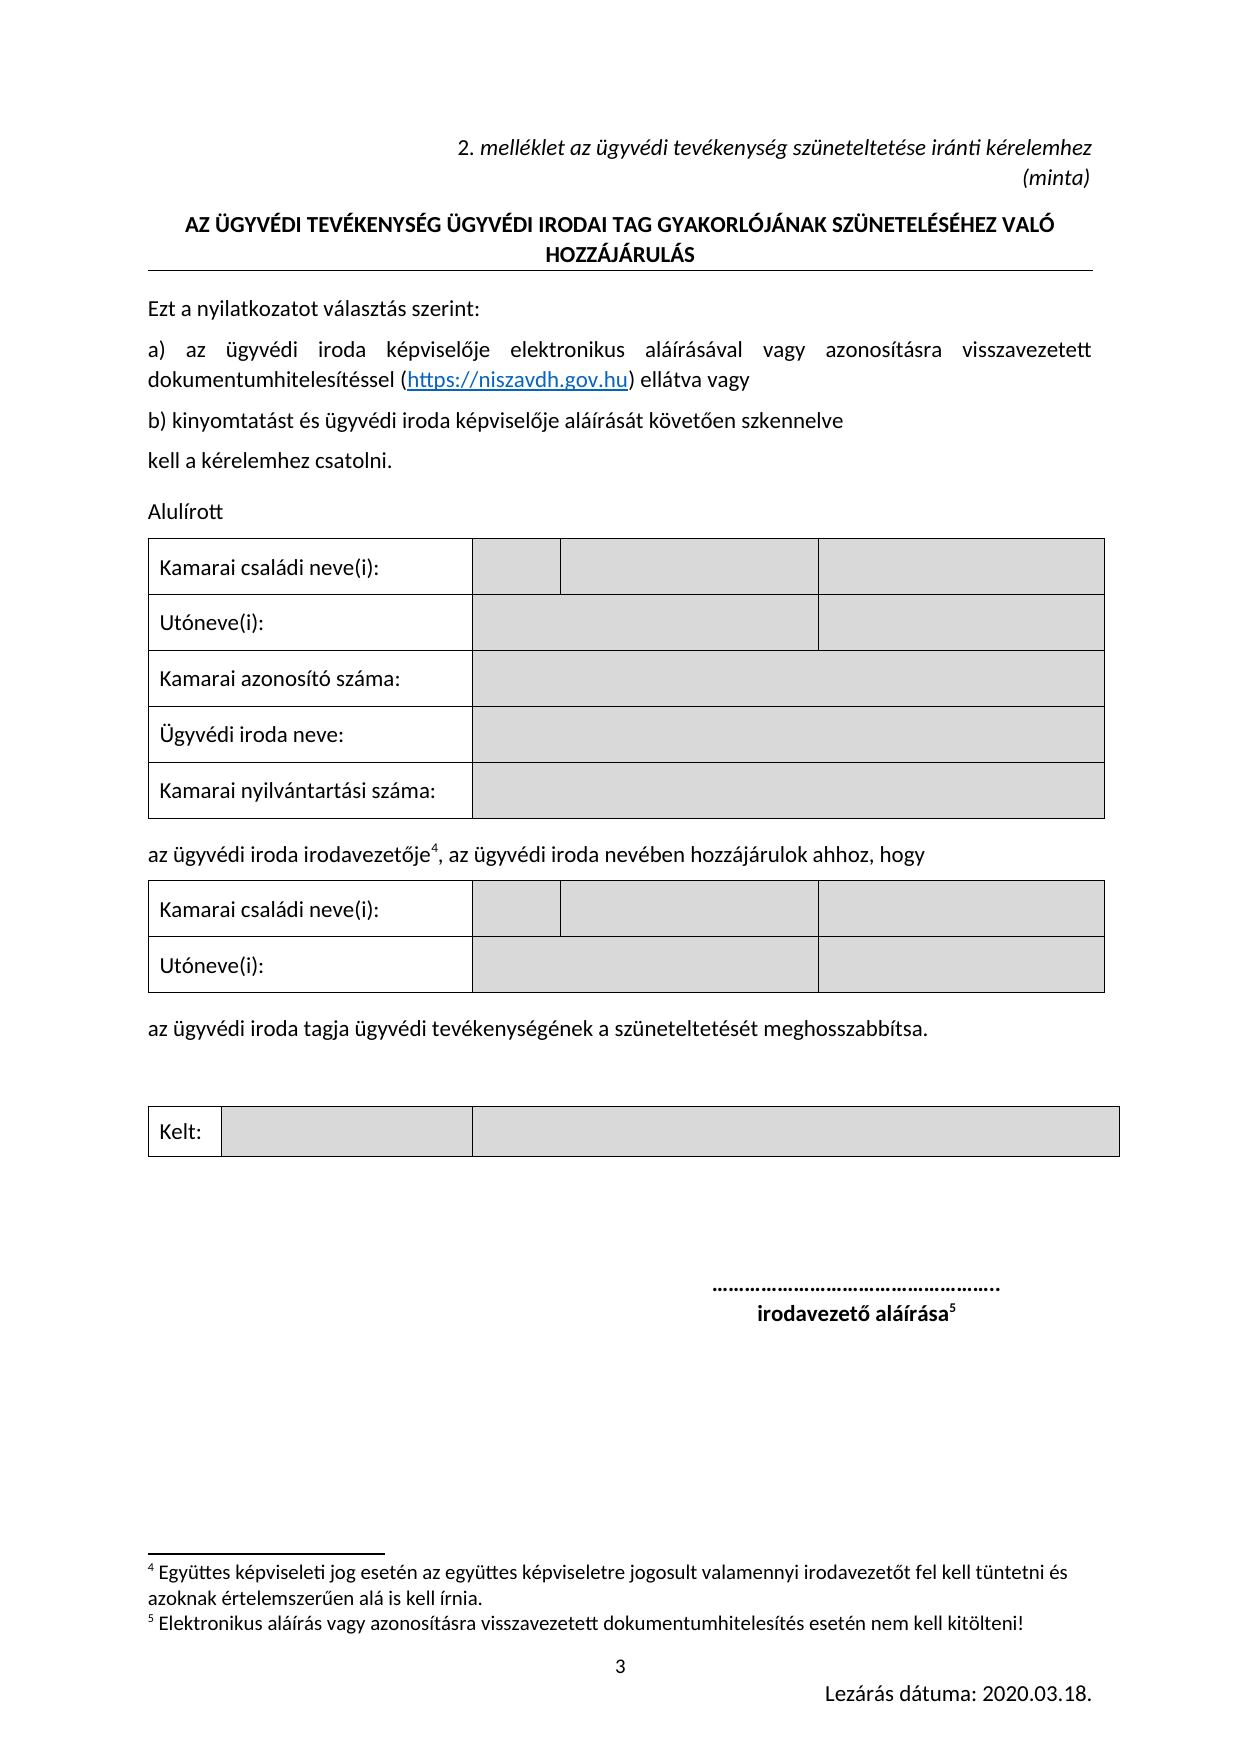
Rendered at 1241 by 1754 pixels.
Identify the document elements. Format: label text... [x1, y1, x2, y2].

table_cell [819, 937, 1104, 992]
text Ezt a nyilatkozatot választás szerint: [148, 294, 1093, 322]
table_header [222, 1107, 472, 1156]
text b) kinyomtatást és ügyvédi iroda képviselője aláírását követően szkennelve [148, 406, 1093, 434]
table_header [473, 1107, 1119, 1156]
table_header [819, 539, 1104, 594]
text a) az ügyvédi iroda képviselője elektronikus aláírásával vagy azonosításra visszavezetett dokumentumhitelesítéssel (https://niszavdh.gov.hu) ellátva vagy [148, 335, 1093, 393]
table_cell [473, 937, 818, 992]
table_cell [473, 595, 818, 650]
text kell a kérelemhez csatolni. [148, 446, 1093, 474]
text …………………………………………….. irodavezető aláírása [620, 1269, 1093, 1327]
text 2. melléklet az ügyvédi tevékenység szüneteltetése iránti kérelemhez (minta) [148, 133, 1093, 191]
text az ügyvédi iroda irodavezetője, az ügyvédi iroda nevében hozzájárulok ahhoz, hogy [148, 840, 1093, 868]
table_cell Kamarai azonosító száma: [149, 651, 472, 706]
table_header Kelt: [149, 1107, 221, 1156]
table_cell [473, 707, 1104, 762]
table_cell Kamarai nyilvántartási száma: [149, 763, 472, 818]
table_header [473, 881, 560, 936]
text Alulírott [148, 497, 1093, 526]
table_header Kamarai családi neve(i): [149, 539, 472, 594]
table_cell Utóneve(i): [149, 595, 472, 650]
table_cell [473, 651, 1104, 706]
table_cell Utóneve(i): [149, 937, 472, 992]
table_header [473, 539, 560, 594]
table_header Kamarai családi neve(i): [149, 881, 472, 936]
table_cell [819, 595, 1104, 650]
title AZ ÜGYVÉDI TEVÉKENYSÉG ÜGYVÉDI IRODAI TAG GYAKORLÓJÁNAK SZüneteléséhez való hozzájárulás [148, 210, 1093, 270]
text az ügyvédi iroda tagja ügyvédi tevékenységének a szüneteltetését meghosszabbítsa. [148, 1014, 1093, 1042]
table_header [561, 881, 818, 936]
table_header [819, 881, 1104, 936]
table_header [561, 539, 818, 594]
table_cell [473, 763, 1104, 818]
table_cell Ügyvédi iroda neve: [149, 707, 472, 762]
